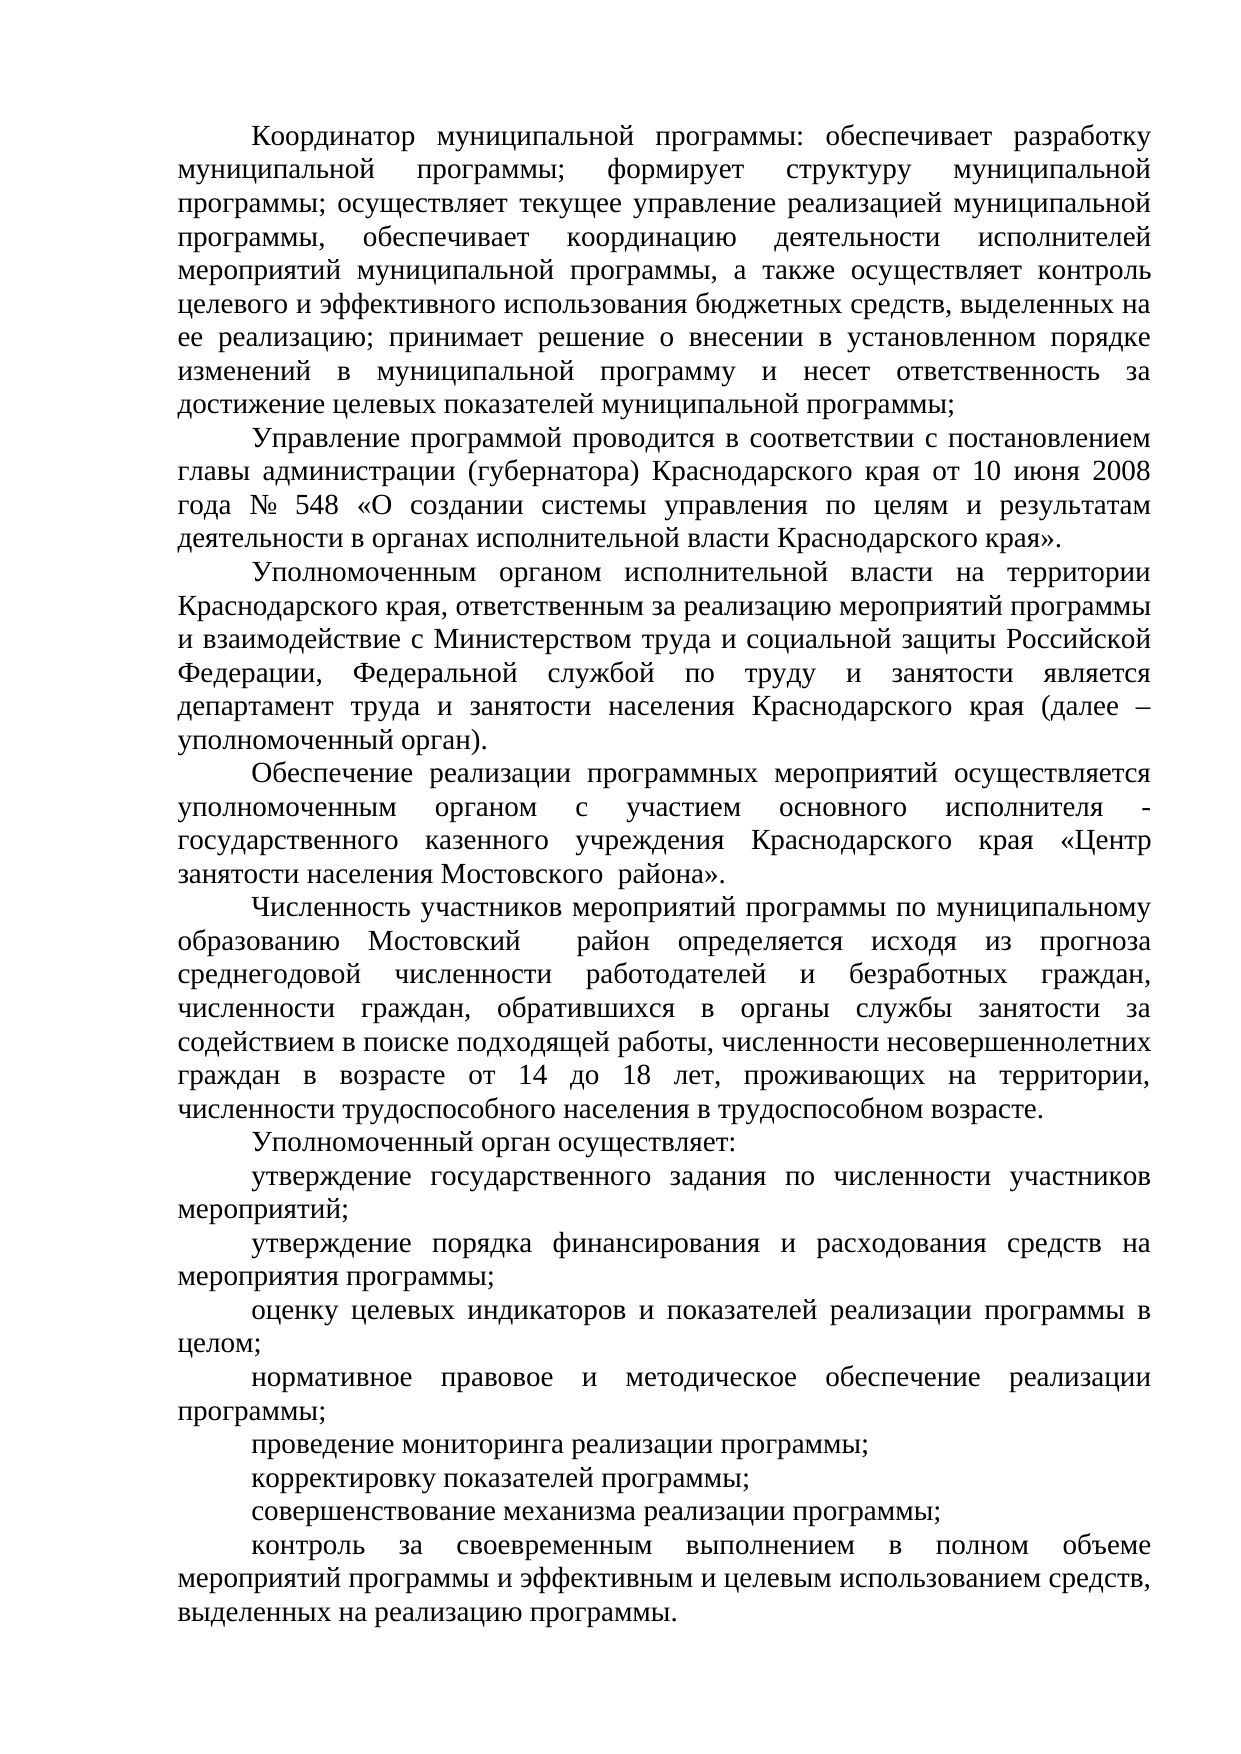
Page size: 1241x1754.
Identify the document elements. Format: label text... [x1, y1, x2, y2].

text Численность участников мероприятий программы по муниципальному образованию Мостовский район определяется исходя из прогноза среднегодовой численности работодателей и безработных граждан, численности граждан, обратившихся в органы службы занятости за содействием в поиске подходящей работы, численности несовершеннолетних граждан в возрасте от 14 до 18 лет, проживающих на территории, численности трудоспособного населения в трудоспособном возрасте. [177, 889, 1152, 1124]
text совершенствование механизма реализации программы; [177, 1493, 1152, 1527]
text оценку целевых индикаторов и показателей реализации программы в целом; [177, 1292, 1152, 1359]
text корректировку показателей программы; [177, 1460, 1152, 1493]
text утверждение государственного задания по численности участников мероприятий; [177, 1158, 1152, 1225]
text проведение мониторинга реализации программы; [177, 1426, 1152, 1460]
text контроль за своевременным выполнением в полном объеме мероприятий программы и эффективным и целевым использованием средств, выделенных на реализацию программы. [177, 1527, 1152, 1627]
text Координатор муниципальной программы: обеспечивает разработку муниципальной программы; формирует структуру муниципальной программы; осуществляет текущее управление реализацией муниципальной программы, обеспечивает координацию деятельности исполнителей мероприятий муниципальной программы, а также осуществляет контроль целевого и эффективного использования бюджетных средств, выделенных на ее реализацию; принимает решение о внесении в установленном порядке изменений в муниципальной программу и несет ответственность за достижение целевых показателей муниципальной программы; [177, 118, 1152, 420]
text Уполномоченным органом исполнительной власти на территории Краснодарского края, ответственным за реализацию мероприятий программы и взаимодействие с Министерством труда и социальной защиты Российской Федерации, Федеральной службой по труду и занятости является департамент труда и занятости населения Краснодарского края (далее – уполномоченный орган). [177, 554, 1152, 755]
text Уполномоченный орган осуществляет: [177, 1124, 1152, 1158]
text утверждение порядка финансирования и расходования средств на мероприятия программы; [177, 1225, 1152, 1292]
text Обеспечение реализации программных мероприятий осуществляется уполномоченным органом с участием основного исполнителя -государственного казенного учреждения Краснодарского края «Центр занятости населения Мостовского района». [177, 755, 1152, 889]
text Управление программой проводится в соответствии с постановлением главы администрации (губернатора) Краснодарского края от 10 июня 2008 года № 548 «О создании системы управления по целям и результатам деятельности в органах исполнительной власти Краснодарского края». [177, 420, 1152, 554]
text нормативное правовое и методическое обеспечение реализации программы; [177, 1359, 1152, 1426]
